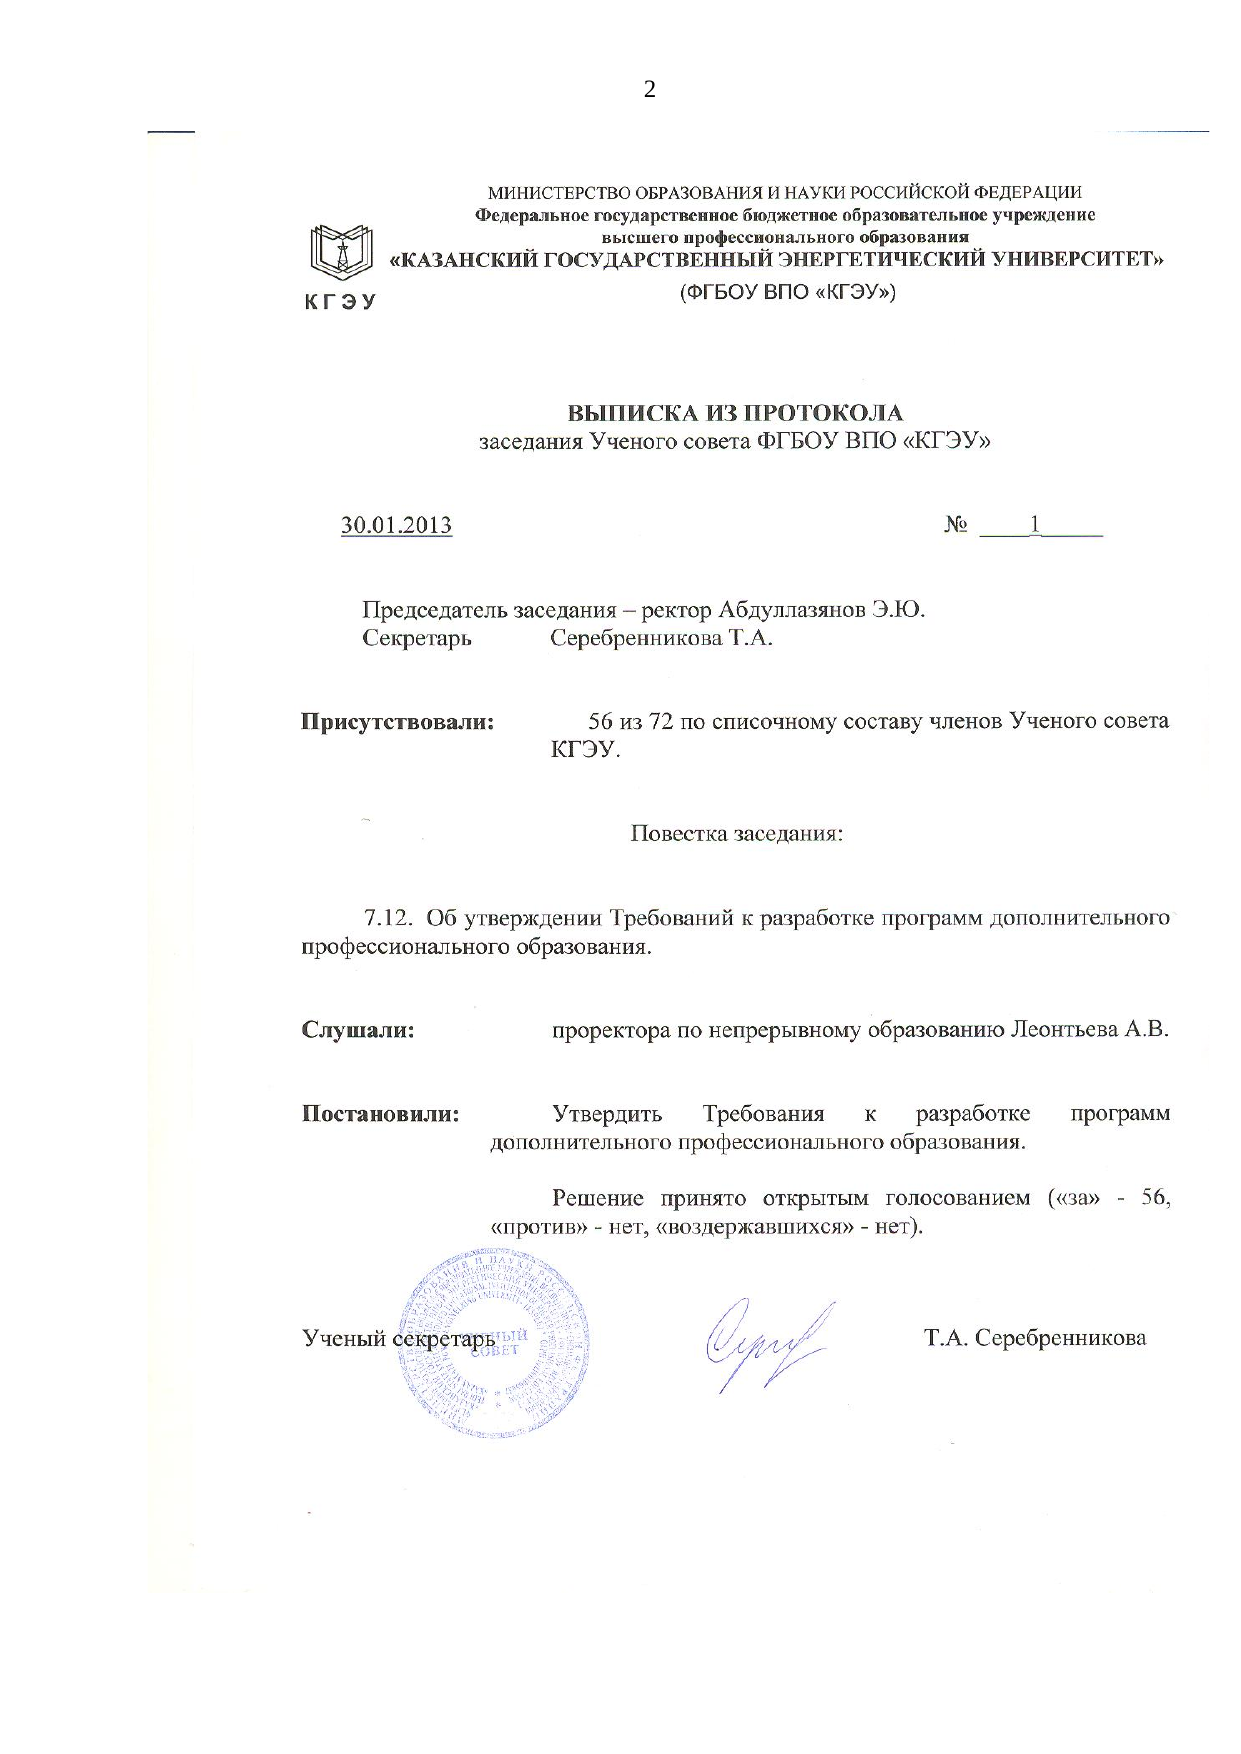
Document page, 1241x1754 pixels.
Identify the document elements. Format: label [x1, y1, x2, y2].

picture [147, 131, 1210, 1593]
